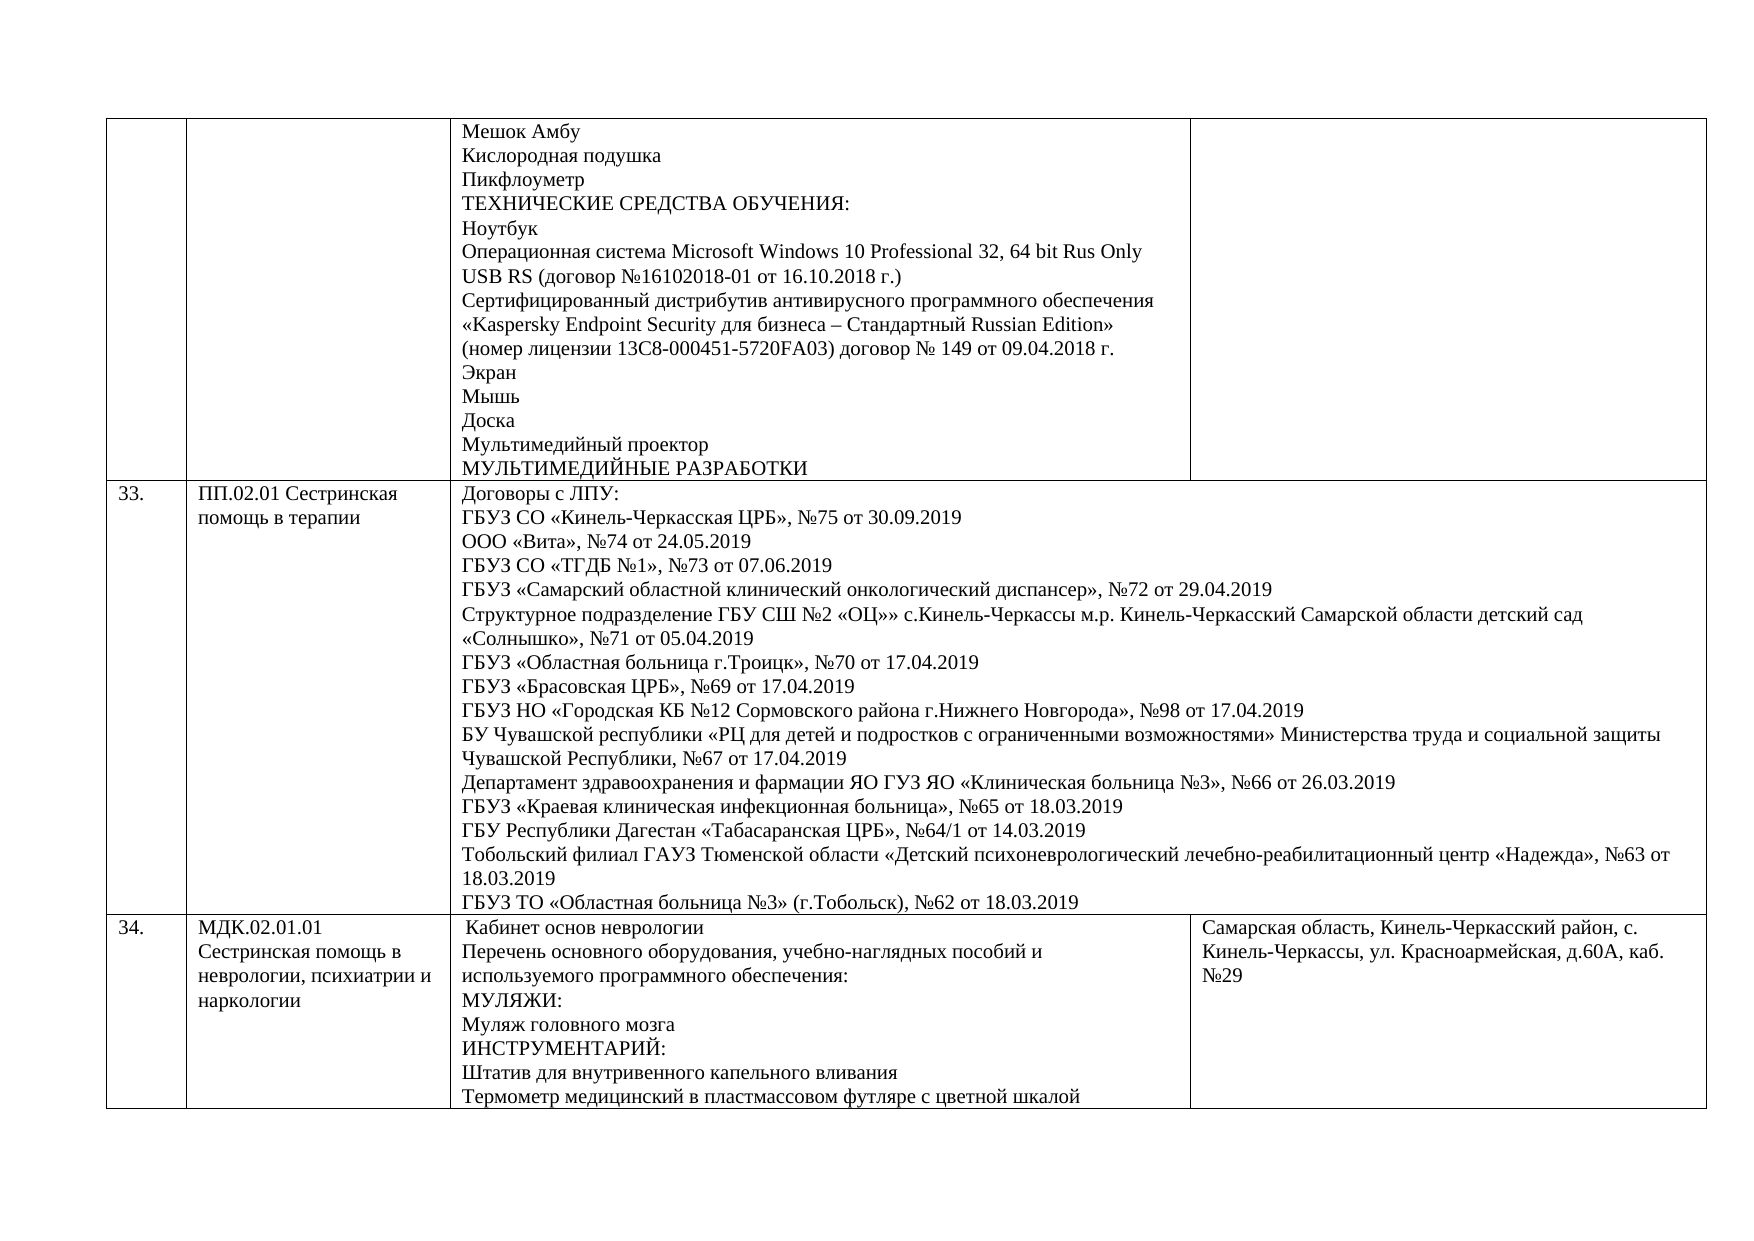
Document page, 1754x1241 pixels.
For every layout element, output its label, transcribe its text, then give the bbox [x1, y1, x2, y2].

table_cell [187, 119, 450, 480]
table_cell [107, 481, 186, 914]
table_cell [1191, 119, 1706, 480]
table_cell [187, 915, 450, 1108]
table_cell ПП.02.01 Сестринская помощь в терапии [187, 481, 450, 914]
table_cell [107, 119, 186, 480]
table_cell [1191, 915, 1706, 1108]
table_cell Договоры с ЛПУ: ГБУЗ СО «Кинель-Черкасская ЦРБ», №75 от 30.09.2019 ООО «Вита», №74 от 24.05.2019 ГБУЗ СО «ТГДБ №1», №73 от 07.06.2019 ГБУЗ «Самарский областной клинический онкологический диспансер», №72 от 29.04.2019 Структурное подразделение ГБУ СШ №2 «ОЦ»» с.Кинель-Черкассы м.р. Кинель-Черкасский Самарской области детский сад «Солнышко», №71 от 05.04.2019 ГБУЗ «Областная больница г.Троицк», №70 от 17.04.2019 ГБУЗ «Брасовская ЦРБ», №69 от 17.04.2019 ГБУЗ НО «Городская КБ №12 Сормовского района г.Нижнего Новгорода», №98 от 17.04.2019 БУ Чувашской республики «РЦ для детей и подростков с ограниченными возможностями» Министерства труда и социальной защиты Чувашской Республики, №67 от 17.04.2019 Департамент здравоохранения и фармации ЯО ГУЗ ЯО «Клиническая больница №3», №66 от 26.03.2019 ГБУЗ «Краевая клиническая инфекционная больница», №65 от 18.03.2019 ГБУ Республики Дагестан «Табасаранская ЦРБ», №64/1 от 14.03.2019 Тобольский филиал ГАУЗ Тюменской области «Детский психоневрологический лечебно-реабилитационный центр «Надежда», №63 от 18.03.2019 ГБУЗ ТО «Областная больница №3» (г.Тобольск), №62 от 18.03.2019 [451, 481, 1706, 914]
table_cell [107, 915, 186, 1108]
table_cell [451, 915, 1190, 1108]
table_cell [451, 119, 1190, 480]
